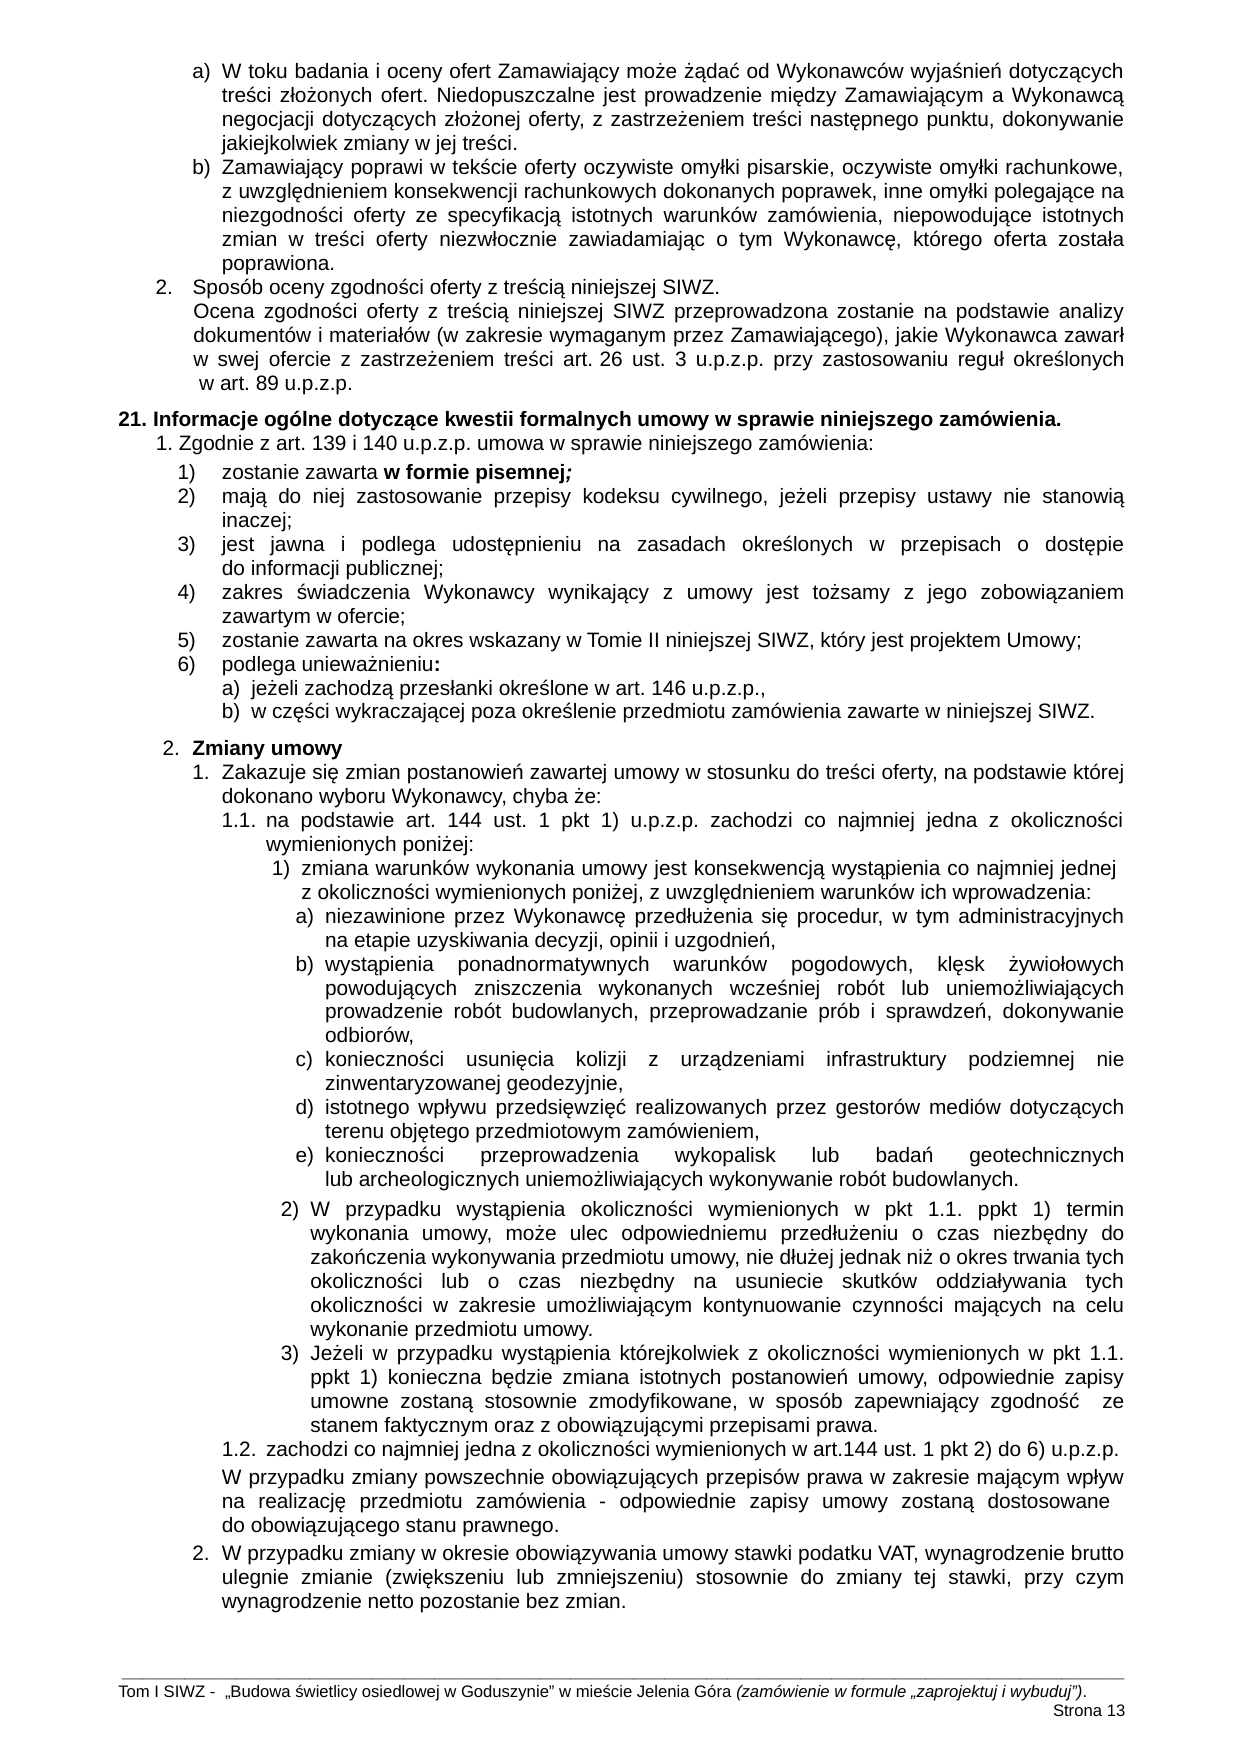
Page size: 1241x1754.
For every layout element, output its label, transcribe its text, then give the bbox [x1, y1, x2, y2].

list w części wykraczającej poza określenie przedmiotu zamówienia zawarte w niniejszej SIWZ. [222, 699, 1125, 723]
list konieczności przeprowadzenia wykopalisk lub badań geotechnicznych lub archeologicznych uniemożliwiających wykonywanie robót budowlanych. [295, 1143, 1125, 1191]
text 1. Zakazuje się zmian postanowień zawartej umowy w stosunku do treści oferty, na podstawie której dokonano wyboru Wykonawcy, chyba że: [192, 760, 1125, 808]
subtitle b) Zamawiający poprawi w tekście oferty oczywiste omyłki pisarskie, oczywiste omyłki rachunkowe, z uwzględnieniem konsekwencji rachunkowych dokonanych poprawek, inne omyłki polegające na niezgodności oferty ze specyfikacją istotnych warunków zamówienia, niepowodujące istotnych zmian w treści oferty niezwłocznie zawiadamiając o tym Wykonawcę, którego oferta została poprawiona. [192, 155, 1125, 275]
text 1.1. na podstawie art. 144 ust. 1 pkt 1) u.p.z.p. zachodzi co najmniej jedna z okoliczności wymienionych poniżej: [221, 808, 1125, 856]
subtitle 2. Sposób oceny zgodności oferty z treścią niniejszej SIWZ. [155, 275, 1125, 299]
text 1) zmiana warunków wykonania umowy jest konsekwencją wystąpienia co najmniej jednej z okoliczności wymienionych poniżej, z uwzględnieniem warunków ich wprowadzenia: [272, 856, 1125, 903]
text 3) Jeżeli w przypadku wystąpienia którejkolwiek z okoliczności wymienionych w pkt 1.1. ppkt 1) konieczna będzie zmiana istotnych postanowień umowy, odpowiednie zapisy umowne zostaną stosownie zmodyfikowane, w sposób zapewniający zgodność ze stanem faktycznym oraz z obowiązującymi przepisami prawa. [281, 1341, 1125, 1437]
subtitle a) W toku badania i oceny ofert Zamawiający może żądać od Wykonawców wyjaśnień dotyczących treści złożonych ofert. Niedopuszczalne jest prowadzenie między Zamawiającym a Wykonawcą negocjacji dotyczących złożonej oferty, z zastrzeżeniem treści następnego punktu, dokonywanie jakiejkolwiek zmiany w jej treści. [192, 59, 1125, 155]
list istotnego wpływu przedsięwzięć realizowanych przez gestorów mediów dotyczących terenu objętego przedmiotowym zamówieniem, [295, 1095, 1125, 1143]
list niezawinione przez Wykonawcę przedłużenia się procedur, w tym administracyjnych na etapie uzyskiwania decyzji, opinii i uzgodnień, [295, 903, 1125, 951]
text 2) mają do niej zastosowanie przepisy kodeksu cywilnego, jeżeli przepisy ustawy nie stanowią inaczej; [177, 484, 1125, 532]
text 3) jest jawna i podlega udostępnieniu na zasadach określonych w przepisach o dostępie do informacji publicznej; [177, 532, 1125, 579]
text W przypadku zmiany powszechnie obowiązujących przepisów prawa w zakresie mającym wpływ na realizację przedmiotu zamówienia - odpowiednie zapisy umowy zostaną dostosowane do obowiązującego stanu prawnego. [192, 1465, 1125, 1537]
text 1) zostanie zawarta w formie pisemnej; [177, 460, 1125, 484]
text 1. Zgodnie z art. 139 i 140 u.p.z.p. umowa w sprawie niniejszego zamówienia: [156, 431, 1125, 455]
text 6) podlega unieważnieniu: [177, 651, 1125, 675]
text 2) W przypadku wystąpienia okoliczności wymienionych w pkt 1.1. ppkt 1) termin wykonania umowy, może ulec odpowiedniemu przedłużeniu o czas niezbędny do zakończenia wykonywania przedmiotu umowy, nie dłużej jednak niż o okres trwania tych okoliczności lub o czas niezbędny na usuniecie skutków oddziaływania tych okoliczności w zakresie umożliwiającym kontynuowanie czynności mających na celu wykonanie przedmiotu umowy. [281, 1197, 1125, 1341]
subtitle Ocena zgodności oferty z treścią niniejszej SIWZ przeprowadzona zostanie na podstawie analizy dokumentów i materiałów (w zakresie wymaganym przez Zamawiającego), jakie Wykonawca zawarł w swej ofercie z zastrzeżeniem treści art. 26 ust. 3 u.p.z.p. przy zastosowaniu reguł określonych w art. 89 u.p.z.p. [193, 299, 1125, 394]
text 5) zostanie zawarta na okres wskazany w Tomie II niniejszej SIWZ, który jest projektem Umowy; [177, 627, 1125, 651]
list wystąpienia ponadnormatywnych warunków pogodowych, klęsk żywiołowych powodujących zniszczenia wykonanych wcześniej robót lub uniemożliwiających prowadzenie robót budowlanych, przeprowadzanie prób i sprawdzeń, dokonywanie odbiorów, [295, 951, 1125, 1047]
list konieczności usunięcia kolizji z urządzeniami infrastruktury podziemnej nie zinwentaryzowanej geodezyjnie, [295, 1047, 1125, 1095]
text 1.2. zachodzi co najmniej jedna z okoliczności wymienionych w art.144 ust. 1 pkt 2) do 6) u.p.z.p. [222, 1437, 1125, 1461]
text 4) zakres świadczenia Wykonawcy wynikający z umowy jest tożsamy z jego zobowiązaniem zawartym w ofercie; [177, 579, 1125, 627]
list W przypadku zmiany w okresie obowiązywania umowy stawki podatku VAT, wynagrodzenie brutto ulegnie zmianie (zwiększeniu lub zmniejszeniu) stosownie do zmiany tej stawki, przy czym wynagrodzenie netto pozostanie bez zmian. [192, 1541, 1125, 1613]
subtitle Informacje ogólne dotyczące kwestii formalnych umowy w sprawie niniejszego zamówienia. [118, 407, 1125, 431]
list jeżeli zachodzą przesłanki określone w art. 146 u.p.z.p., [222, 675, 1125, 699]
text 2. Zmiany umowy [162, 736, 1125, 760]
